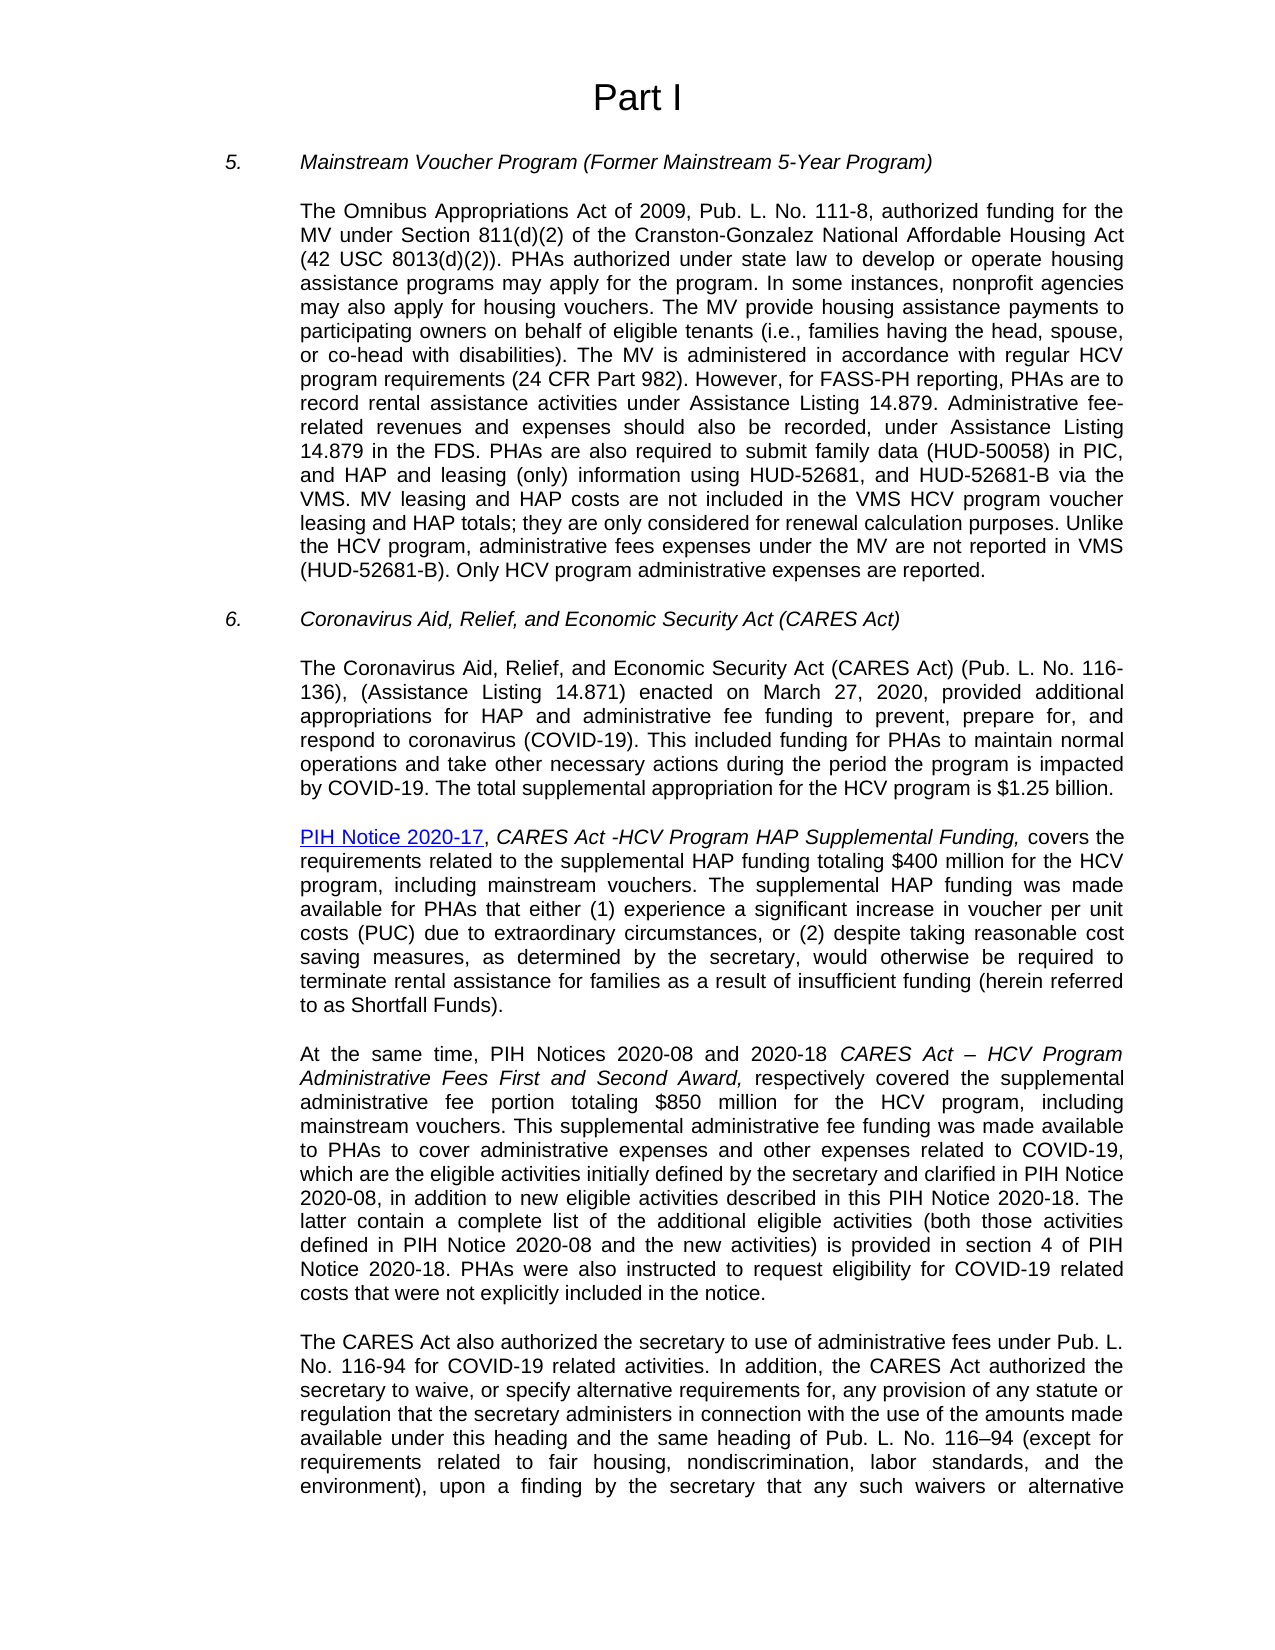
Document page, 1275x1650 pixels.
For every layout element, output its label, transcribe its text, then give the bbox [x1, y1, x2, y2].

text The Omnibus Appropriations Act of 2009, Pub. L. No. 111-8, authorized funding for the MV under Section 811(d)(2) of the Cranston-Gonzalez National Affordable Housing Act (42 USC 8013(d)(2)). PHAs authorized under state law to develop or operate housing assistance programs may apply for the program. In some instances, nonprofit agencies may also apply for housing vouchers. The MV provide housing assistance payments to participating owners on behalf of eligible tenants (i.e., families having the head, spouse, or co-head with disabilities). The MV is administered in accordance with regular HCV program requirements (24 CFR Part 982). However, for FASS-PH reporting, PHAs are to record rental assistance activities under Assistance Listing 14.879. Administrative fee-related revenues and expenses should also be recorded, under Assistance Listing 14.879 in the FDS. PHAs are also required to submit family data (HUD-50058) in PIC, and HAP and leasing (only) information using HUD-52681, and HUD-52681-B via the VMS. MV leasing and HAP costs are not included in the VMS HCV program voucher leasing and HAP totals; they are only considered for renewal calculation purposes. Unlike the HCV program, administrative fees expenses under the MV are not reported in VMS (HUD-52681-B). Only HCV program administrative expenses are reported. [300, 199, 1125, 582]
text At the same time, PIH Notices 2020-08 and 2020-18 CARES Act – HCV Program Administrative Fees First and Second Award, respectively covered the supplemental administrative fee portion totaling $850 million for the HCV program, including mainstream vouchers. This supplemental administrative fee funding was made available to PHAs to cover administrative expenses and other expenses related to COVID-19, which are the eligible activities initially defined by the secretary and clarified in PIH Notice 2020-08, in addition to new eligible activities described in this PIH Notice 2020-18. The latter contain a complete list of the additional eligible activities (both those activities defined in PIH Notice 2020-08 and the new activities) is provided in section 4 of PIH Notice 2020-18. PHAs were also instructed to request eligibility for COVID-19 related costs that were not explicitly included in the notice. [300, 1042, 1125, 1305]
text 5. Mainstream Voucher Program (Former Mainstream 5-Year Program) [225, 150, 1125, 174]
text The Coronavirus Aid, Relief, and Economic Security Act (CARES Act) (Pub. L. No. 116-136), (Assistance Listing 14.871) enacted on March 27, 2020, provided additional appropriations for HAP and administrative fee funding to prevent, prepare for, and respond to coronavirus (COVID-19). This included funding for PHAs to maintain normal operations and take other necessary actions during the period the program is impacted by COVID-19. The total supplemental appropriation for the HCV program is $1.25 billion. [300, 656, 1125, 800]
text PIH Notice 2020-17, CARES Act -HCV Program HAP Supplemental Funding, covers the requirements related to the supplemental HAP funding totaling $400 million for the HCV program, including mainstream vouchers. The supplemental HAP funding was made available for PHAs that either (1) experience a significant increase in voucher per unit costs (PUC) due to extraordinary circumstances, or (2) despite taking reasonable cost saving measures, as determined by the secretary, would otherwise be required to terminate rental assistance for families as a result of insufficient funding (herein referred to as Shortfall Funds). [300, 825, 1125, 1017]
text 6. Coronavirus Aid, Relief, and Economic Security Act (CARES Act) [225, 607, 1125, 631]
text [300, 1330, 1125, 1498]
